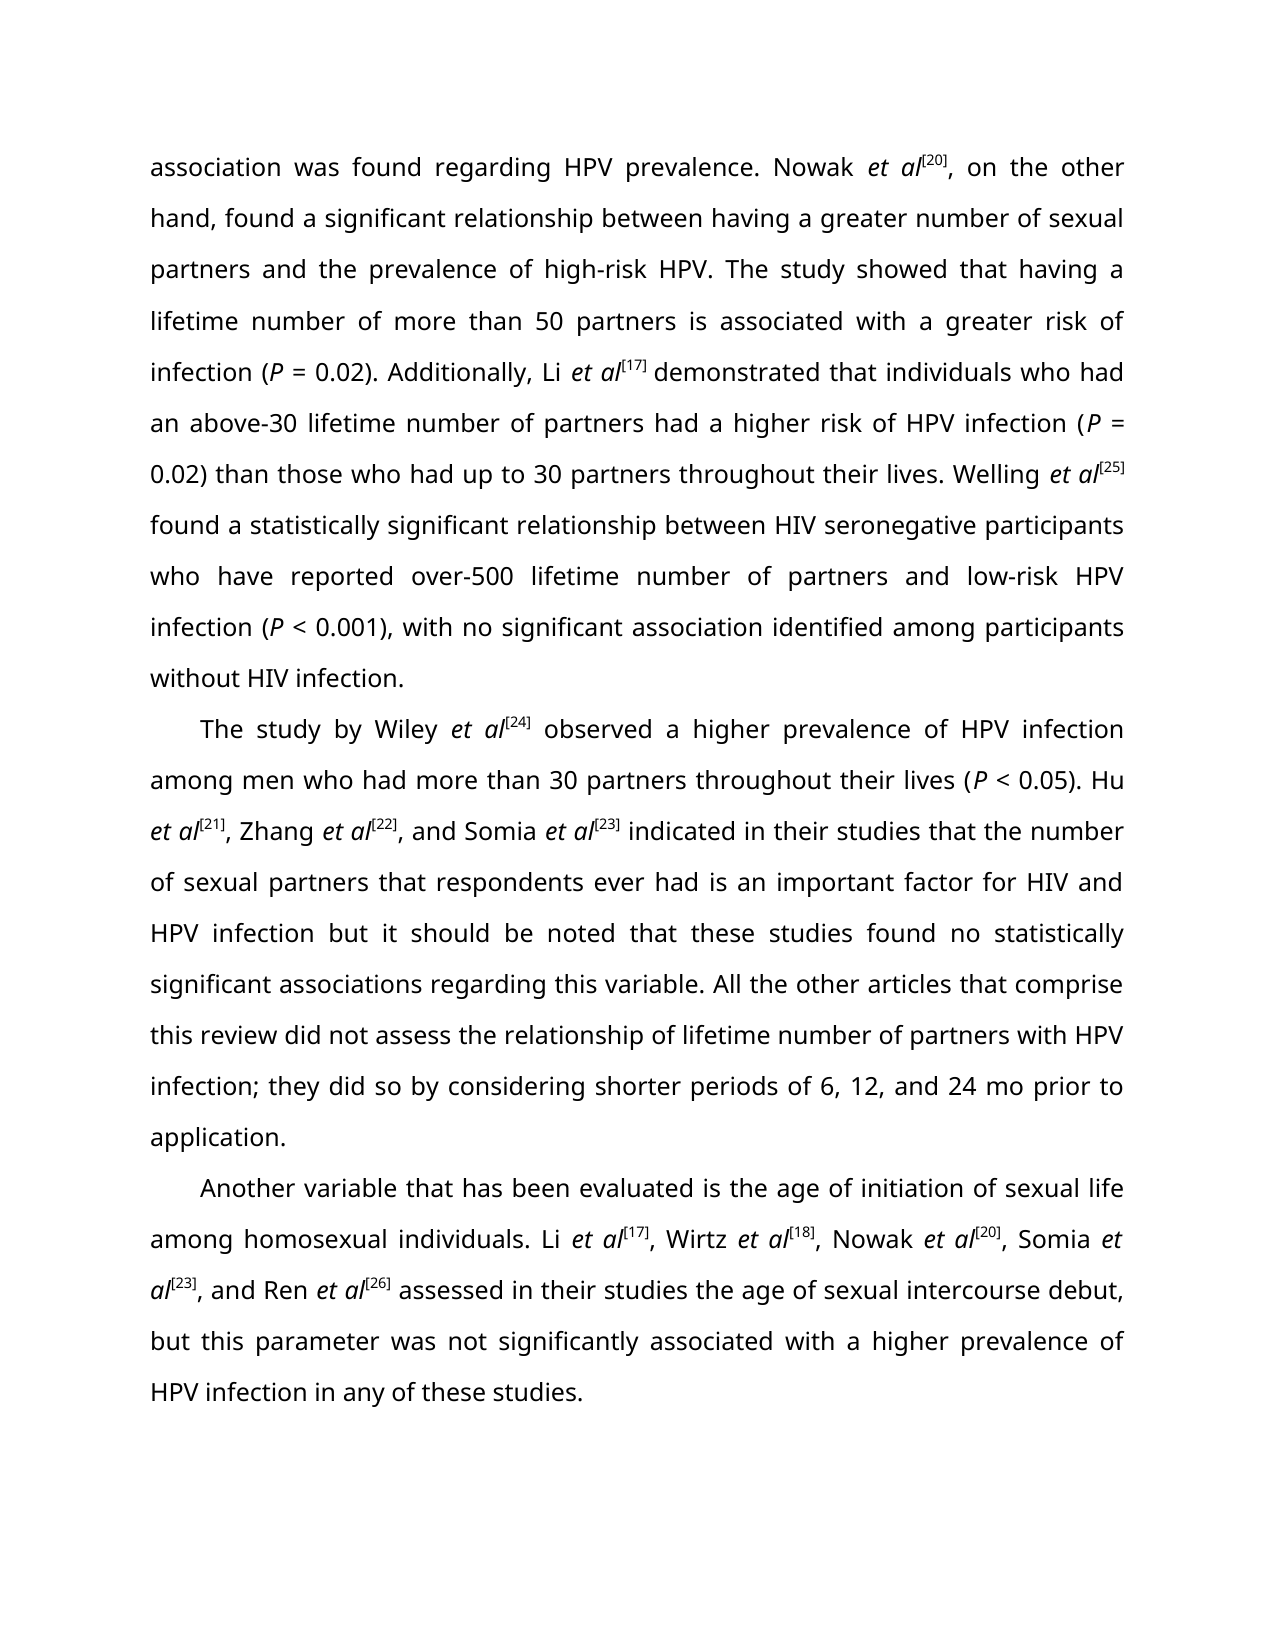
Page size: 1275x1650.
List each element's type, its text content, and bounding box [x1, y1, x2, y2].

text Another variable that has been evaluated is the age of initiation of sexual life among homosexual individuals. Li et al[17], Wirtz et al[18], Nowak et al[20], Somia et al[23], and Ren et al[26] assessed in their studies the age of sexual intercourse debut, but this parameter was not significantly associated with a higher prevalence of HPV infection in any of these studies. [150, 1171, 1125, 1409]
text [150, 150, 1125, 694]
text The study by Wiley et al[24] observed a higher prevalence of HPV infection among men who had more than 30 partners throughout their lives (P < 0.05). Hu et al[21], Zhang et al[22], and Somia et al[23] indicated in their studies that the number of sexual partners that respondents ever had is an important factor for HIV and HPV infection but it should be noted that these studies found no statistically significant associations regarding this variable. All the other articles that comprise this review did not assess the relationship of lifetime number of partners with HPV infection; they did so by considering shorter periods of 6, 12, and 24 mo prior to application. [150, 711, 1125, 1154]
